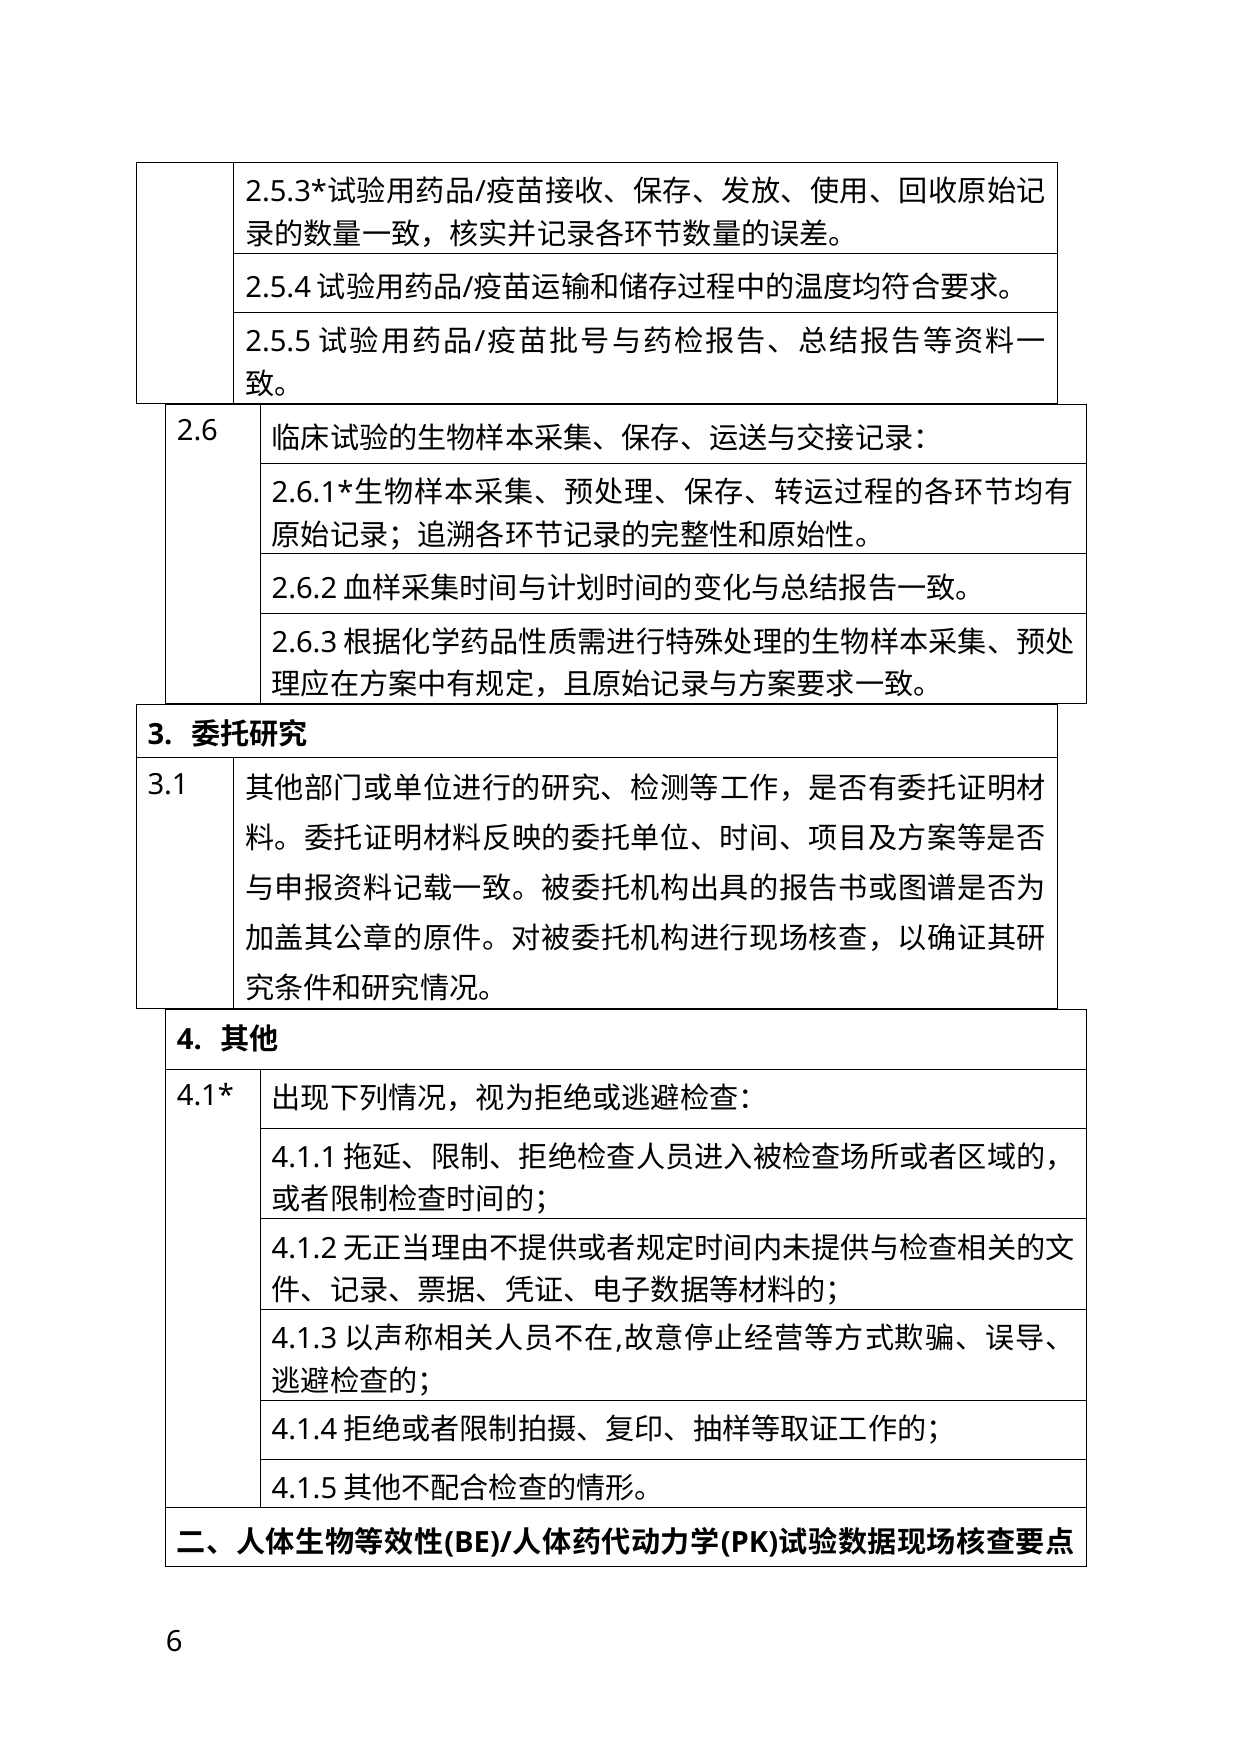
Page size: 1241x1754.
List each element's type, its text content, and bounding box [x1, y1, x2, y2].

table_cell 2.6.2血样采集时间与计划时间的变化与总结报告一致。 [261, 554, 1086, 612]
table_cell 4.1.2无正当理由不提供或者规定时间内未提供与检查相关的文件、记录、票据、凭证、电子数据等材料的； [261, 1219, 1086, 1309]
table_cell 2.5.4试验用药品/疫苗运输和储存过程中的温度均符合要求。 [234, 254, 1057, 312]
table_cell 2.5.3*试验用药品/疫苗接收、保存、发放、使用、回收原始记录的数量一致，核实并记录各环节数量的误差。 [234, 163, 1057, 253]
table_cell 2.6.3根据化学药品性质需进行特殊处理的生物样本采集、预处理应在方案中有规定，且原始记录与方案要求一致。 [261, 614, 1086, 703]
table_cell 4.1.5其他不配合检查的情形。 [261, 1460, 1086, 1507]
table_cell 2.5.5试验用药品/疫苗批号与药检报告、总结报告等资料一致。 [234, 313, 1057, 402]
table_header 委托研究 [137, 705, 1057, 757]
table_cell 2.6.1*生物样本采集、预处理、保存、转运过程的各环节均有原始记录；追溯各环节记录的完整性和原始性。 [261, 464, 1086, 553]
table_cell 4.1.4拒绝或者限制拍摄、复印、抽样等取证工作的； [261, 1401, 1086, 1459]
table_header 其他 [166, 1010, 1086, 1068]
table_cell 3.1 [137, 758, 233, 1008]
table_cell 4.1.1拖延、限制、拒绝检查人员进入被检查场所或者区域的，或者限制检查时间的； [261, 1129, 1086, 1218]
table_cell 出现下列情况，视为拒绝或逃避检查： [261, 1070, 1086, 1127]
table_cell 4.1* [166, 1070, 260, 1507]
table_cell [166, 1508, 1086, 1566]
table_header 临床试验的生物样本采集、保存、运送与交接记录： [261, 405, 1086, 463]
table_cell 其他部门或单位进行的研究、检测等工作，是否有委托证明材料。委托证明材料反映的委托单位、时间、项目及方案等是否与申报资料记载一致。被委托机构出具的报告书或图谱是否为加盖其公章的原件。对被委托机构进行现场核查，以确证其研究条件和研究情况。 [234, 758, 1057, 1008]
table_cell 4.1.3以声称相关人员不在,故意停止经营等方式欺骗、误导、逃避检查的； [261, 1310, 1086, 1400]
table_header 2.6 [166, 405, 260, 703]
